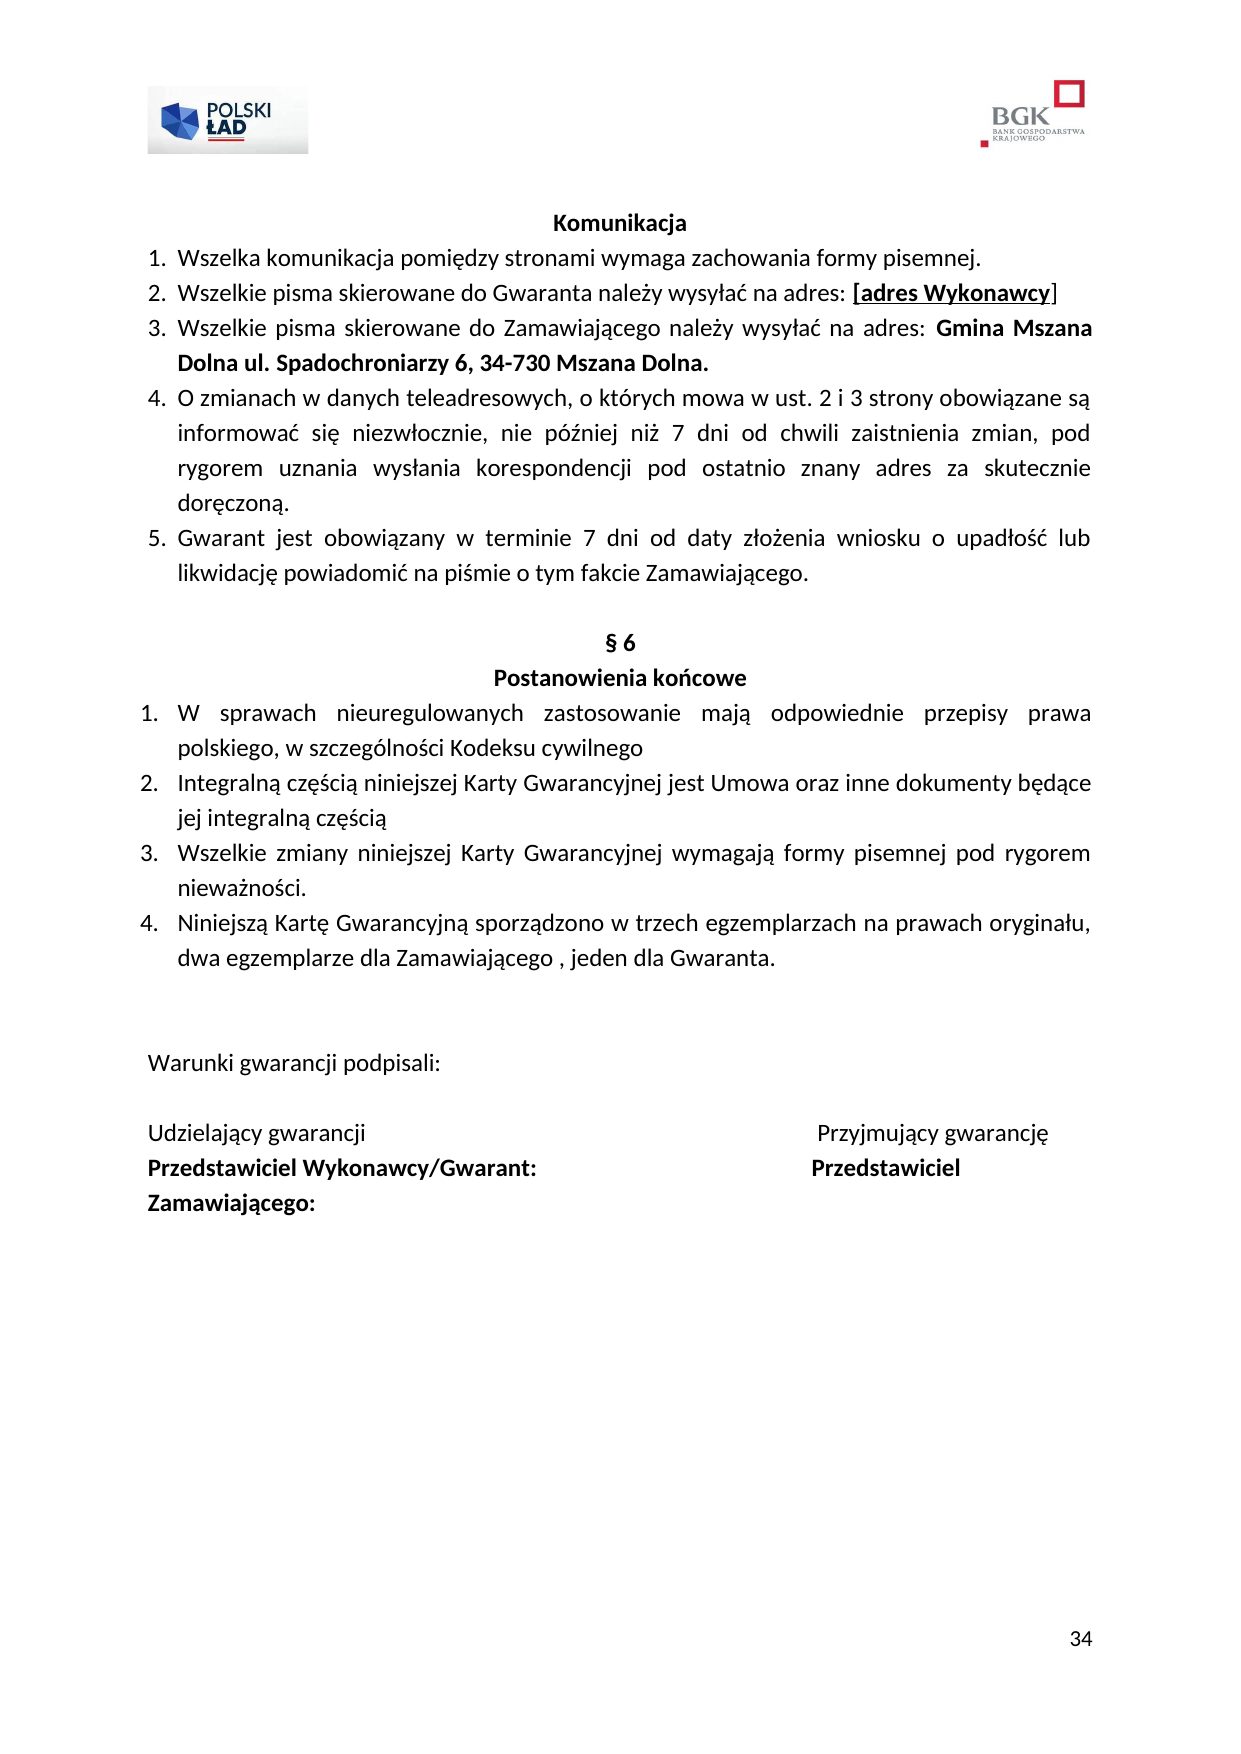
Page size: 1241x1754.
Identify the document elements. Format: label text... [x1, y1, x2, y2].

list Niniejszą Kartę Gwarancyjną sporządzono w trzech egzemplarzach na prawach oryginału, dwa egzemplarze dla Zamawiającego , jeden dla Gwaranta. [140, 907, 1092, 972]
list O zmianach w danych teleadresowych, o których mowa w ust. 2 i 3 strony obowiązane są informować się niezwłocznie, nie później niż 7 dni od chwili zaistnienia zmian, pod rygorem uznania wysłania korespondencji pod ostatnio znany adres za skutecznie doręczoną. [148, 382, 1092, 517]
list Wszelkie pisma skierowane do Gwaranta należy wysyłać na adres: [adres Wykonawcy] [148, 277, 1092, 307]
list Integralną częścią niniejszej Karty Gwarancyjnej jest Umowa oraz inne dokumenty będące jej integralną częścią [140, 767, 1092, 832]
text Przedstawiciel Wykonawcy/Gwarant: Przedstawiciel Zamawiającego: [148, 1152, 1092, 1217]
text Postanowienia końcowe [148, 662, 1092, 692]
list Wszelkie pisma skierowane do Zamawiającego należy wysyłać na adres: Gmina Mszana Dolna ul. Spadochroniarzy 6, 34-730 Mszana Dolna. [148, 312, 1092, 377]
list W sprawach nieuregulowanych zastosowanie mają odpowiednie przepisy prawa polskiego, w szczególności Kodeksu cywilnego [140, 697, 1092, 762]
list Gwarant jest obowiązany w terminie 7 dni od daty złożenia wniosku o upadłość lub likwidację powiadomić na piśmie o tym fakcie Zamawiającego. [148, 522, 1092, 587]
text Udzielający gwarancji Przyjmujący gwarancję [148, 1117, 1092, 1147]
list Wszelkie zmiany niniejszej Karty Gwarancyjnej wymagają formy pisemnej pod rygorem nieważności. [140, 837, 1092, 902]
text Komunikacja [148, 207, 1092, 237]
list Wszelka komunikacja pomiędzy stronami wymaga zachowania formy pisemnej. [148, 242, 1092, 272]
text § 6 [148, 627, 1092, 657]
text Warunki gwarancji podpisali: [148, 1047, 1092, 1077]
